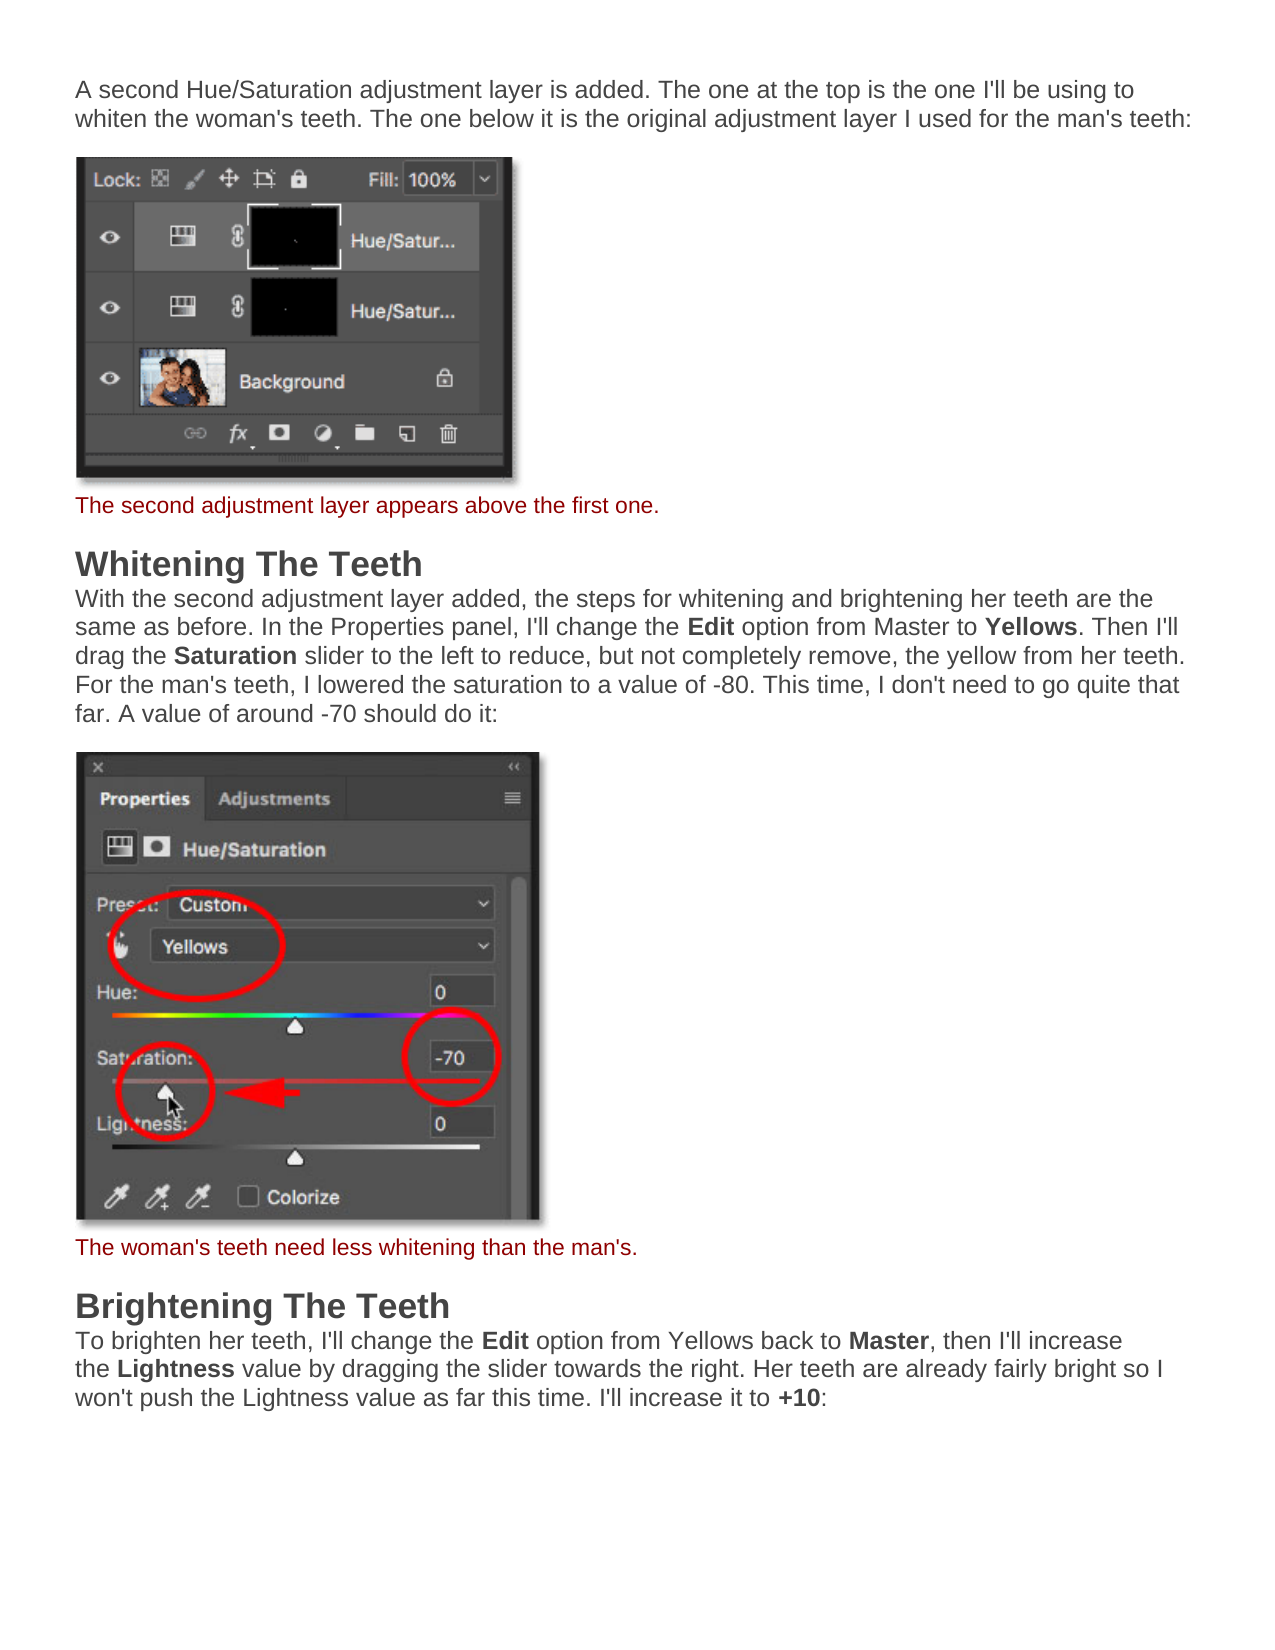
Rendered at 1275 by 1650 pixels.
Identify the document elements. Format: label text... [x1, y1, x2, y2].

text A second Hue/Saturation adjustment layer is added. The one at the top is the one I'll be using to whiten the woman's teeth. The one below it is the original adjustment layer I used for the man's teeth: [75, 75, 1200, 132]
picture [75, 157, 524, 492]
text The woman's teeth need less whitening than the man's. [75, 1233, 1200, 1260]
text Whitening The Teeth [75, 543, 1200, 584]
text With the second adjustment layer added, the steps for whitening and brightening her teeth are the same as before. In the Properties panel, I'll change the Edit option from Master to Yellows. Then I'll drag the Saturation slider to the left to reduce, but not completely remove, the yellow from her teeth. For the man's teeth, I lowered the saturation to a value of -80. This time, I don't need to go quite that far. A value of around -70 should do it: [75, 584, 1200, 727]
text To brighten her teeth, I'll change the Edit option from Yellows back to Master, then I'll increase the Lightness value by dragging the slider towards the right. Her teeth are already fairly bright so I won't push the Lightness value as far this time. I'll increase it to +10: [75, 1326, 1200, 1412]
picture [75, 752, 552, 1234]
text The second adjustment layer appears above the first one. [75, 492, 1200, 518]
text Brightening The Teeth [75, 1285, 1200, 1326]
